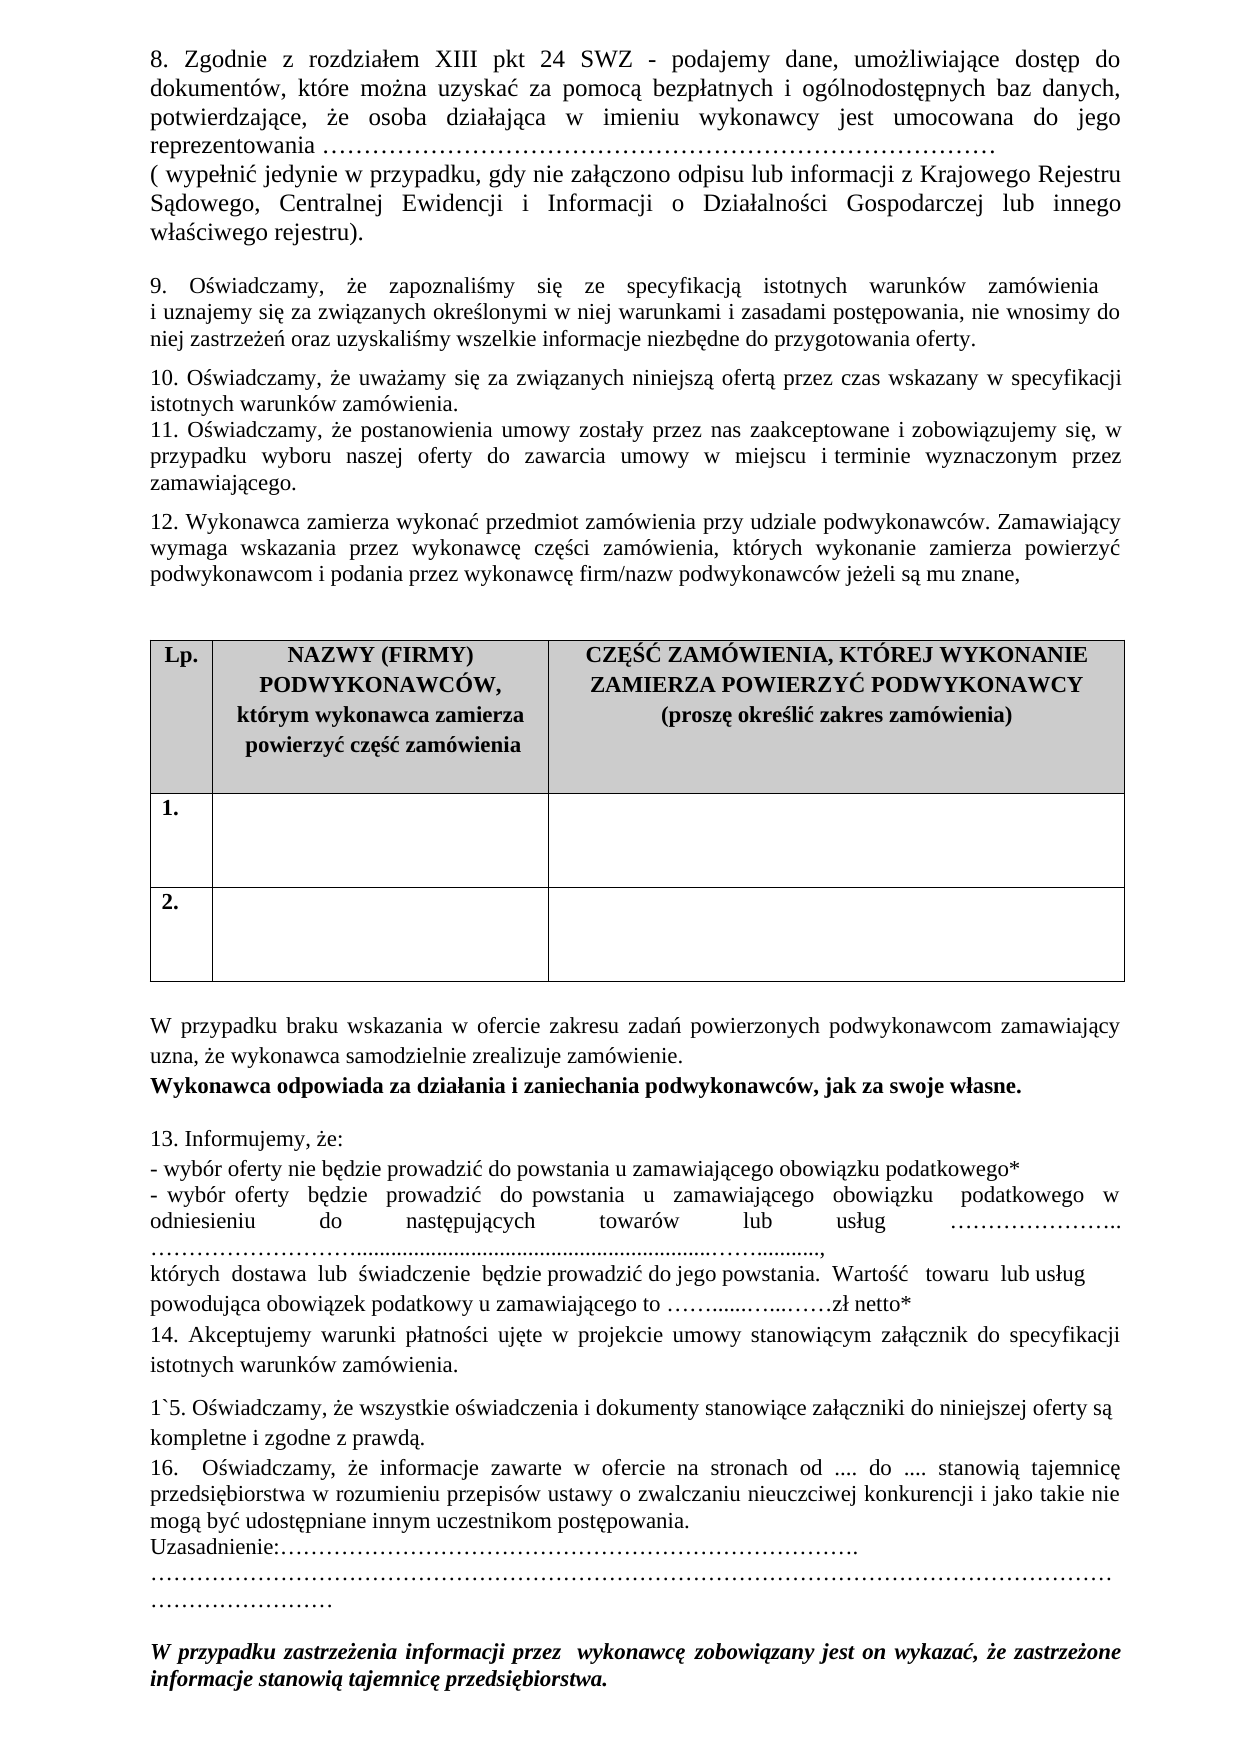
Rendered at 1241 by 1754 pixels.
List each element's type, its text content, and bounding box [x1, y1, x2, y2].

text Wykonawca odpowiada za działania i zaniechania podwykonawców, jak za swoje własne. [150, 1072, 1122, 1099]
table_header CZĘŚĆ ZAMÓWIENIA, KTÓREJ WYKONANIE ZAMIERZA POWIERZYĆ PODWYKONAWCY (proszę określić zakres zamówienia) [549, 641, 1124, 793]
text 12. Wykonawca zamierza wykonać przedmiot zamówienia przy udziale podwykonawców. Zamawiający wymaga wskazania przez wykonawcę części zamówienia, których wykonanie zamierza powierzyć podwykonawcom i podania przez wykonawcę firm/nazw podwykonawców jeżeli są mu znane, [150, 508, 1122, 587]
text 1`5. Oświadczamy, że wszystkie oświadczenia i dokumenty stanowiące załączniki do niniejszej oferty są kompletne i zgodne z prawdą. [150, 1393, 1122, 1450]
table_cell [213, 794, 548, 887]
text których dostawa lub świadczenie będzie prowadzić do jego powstania. Wartość towaru lub usług powodująca obowiązek podatkowy u zamawiającego to ……......…...……zł netto* [150, 1260, 1122, 1317]
text 9. Oświadczamy, że zapoznaliśmy się ze specyfikacją istotnych warunków zamówienia i uznajemy się za związanych określonymi w niej warunkami i zasadami postępowania, nie wnosimy do niej zastrzeżeń oraz uzyskaliśmy wszelkie informacje niezbędne do przygotowania oferty. [150, 272, 1122, 351]
table_cell 1. [151, 794, 212, 887]
table_header Lp. [151, 641, 212, 793]
text 8. Zgodnie z rozdziałem XIII pkt 24 SWZ - podajemy dane, umożliwiające dostęp do dokumentów, które można uzyskać za pomocą bezpłatnych i ogólnodostępnych baz danych, potwierdzające, że osoba działająca w imieniu wykonawcy jest umocowana do jego reprezentowania ……………………………………………………………………… [150, 44, 1122, 159]
table_cell 2. [151, 888, 212, 981]
text 10. Oświadczamy, że uważamy się za związanych niniejszą ofertą przez czas wskazany w specyfikacji istotnych warunków zamówienia. [150, 363, 1122, 416]
text - wybór oferty będzie prowadzić do powstania u zamawiającego obowiązku podatkowego w odniesieniu do następujących towarów lub usług …………………..………………………..............................................................……..........., [150, 1181, 1122, 1260]
table_cell [549, 888, 1124, 981]
table_cell [213, 888, 548, 981]
text 11. Oświadczamy, że postanowienia umowy zostały przez nas zaakceptowane i zobowiązujemy się, w przypadku wyboru naszej oferty do zawarcia umowy w miejscu i terminie wyznaczonym przez zamawiającego. [150, 416, 1122, 495]
text 13. Informujemy, że: [150, 1124, 1122, 1151]
text - wybór oferty nie będzie prowadzić do powstania u zamawiającego obowiązku podatkowego* [150, 1155, 1122, 1181]
text W przypadku zastrzeżenia informacji przez wykonawcę zobowiązany jest on wykazać, że zastrzeżone informacje stanowią tajemnicę przedsiębiorstwa. [150, 1638, 1122, 1691]
table_header NAZWY (FIRMY) PODWYKONAWCÓW, którym wykonawca zamierza powierzyć część zamówienia [213, 641, 548, 793]
text W przypadku braku wskazania w ofercie zakresu zadań powierzonych podwykonawcom zamawiający uzna, że wykonawca samodzielnie zrealizuje zamówienie. [150, 1012, 1122, 1068]
text Uzasadnienie:………………………………………………………………….…………………………………………………………………………………………………………………………………… [150, 1533, 1122, 1612]
text ( wypełnić jedynie w przypadku, gdy nie załączono odpisu lub informacji z Krajowego Rejestru Sądowego, Centralnej Ewidencji i Informacji o Działalności Gospodarczej lub innego właściwego rejestru). [150, 159, 1122, 246]
text 16. Oświadczamy, że informacje zawarte w ofercie na stronach od .... do .... stanowią tajemnicę przedsiębiorstwa w rozumieniu przepisów ustawy o zwalczaniu nieuczciwej konkurencji i jako takie nie mogą być udostępniane innym uczestnikom postępowania. [150, 1454, 1122, 1533]
text 14. Akceptujemy warunki płatności ujęte w projekcie umowy stanowiącym załącznik do specyfikacji istotnych warunków zamówienia. [150, 1321, 1122, 1377]
table_cell [549, 794, 1124, 887]
